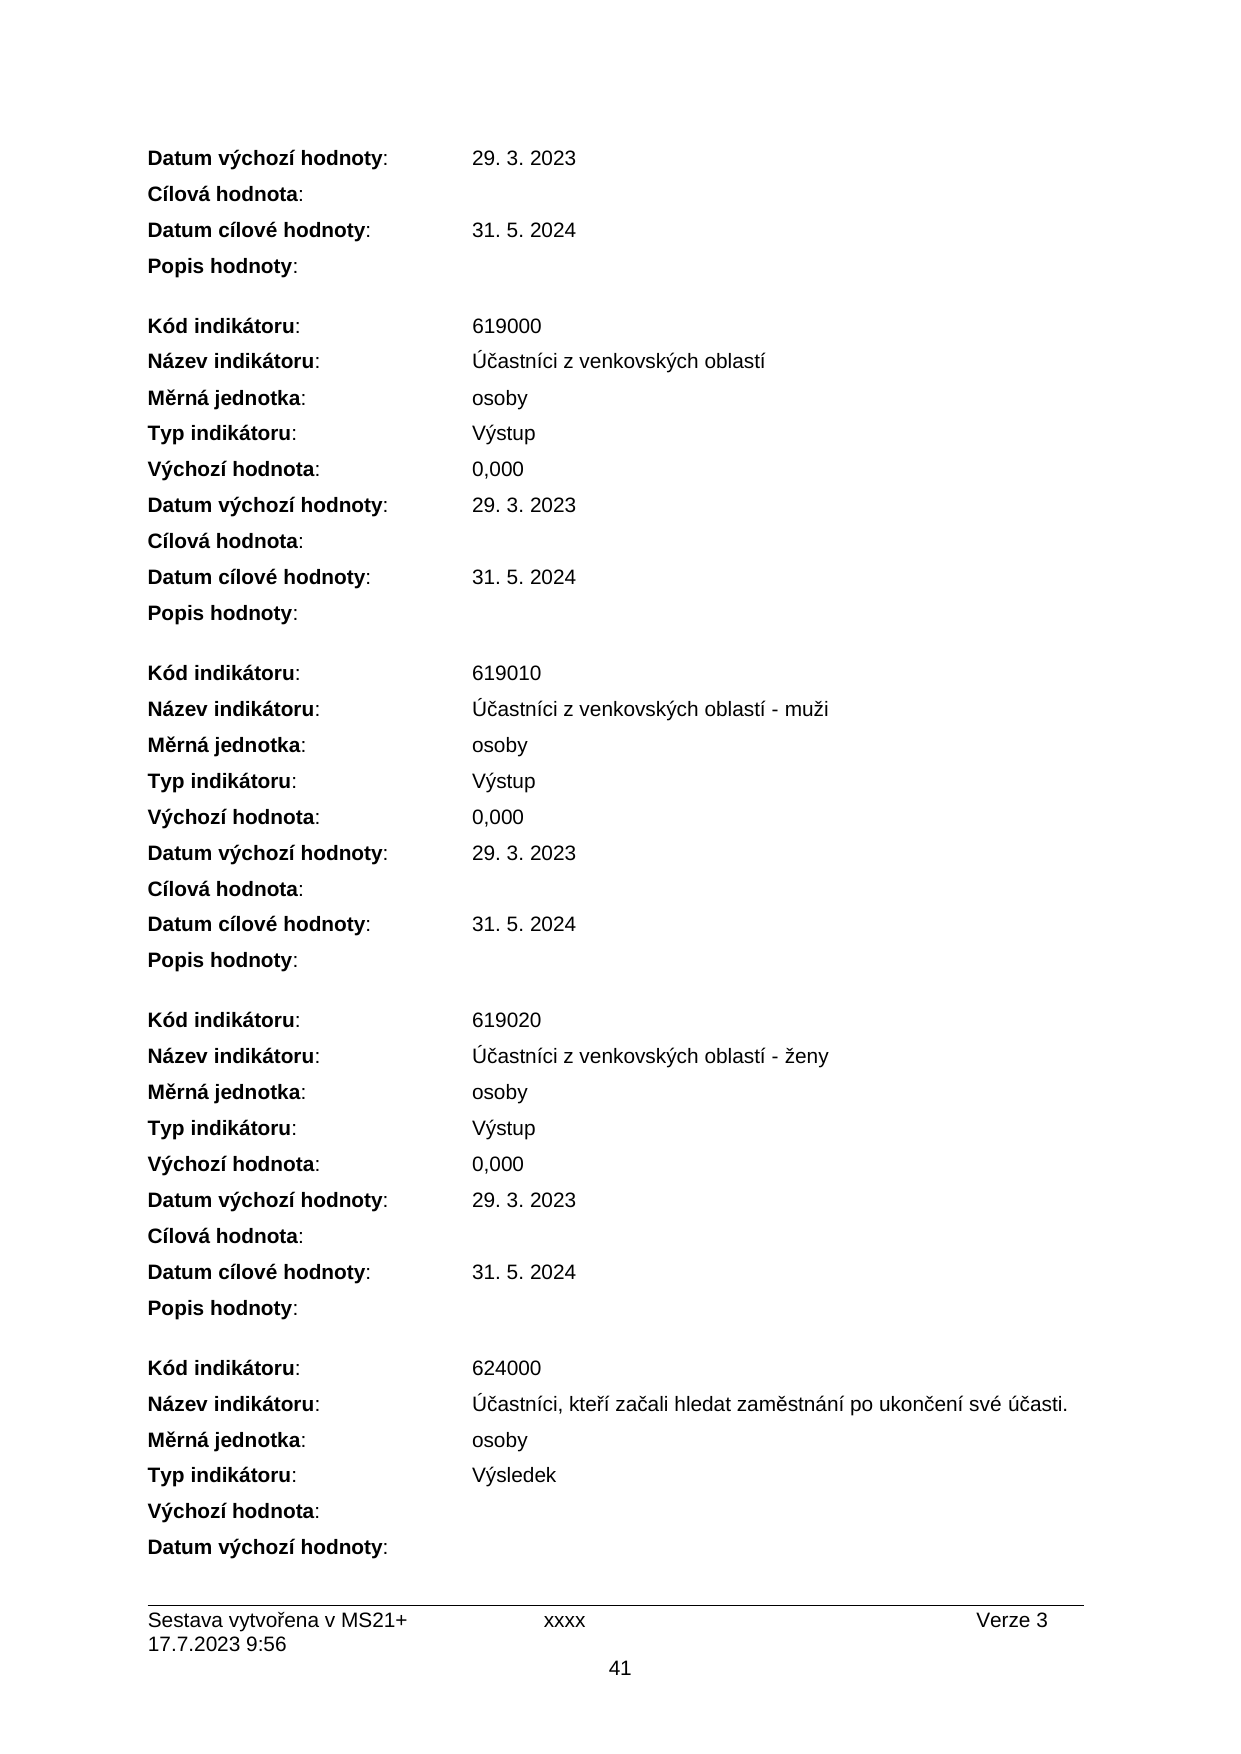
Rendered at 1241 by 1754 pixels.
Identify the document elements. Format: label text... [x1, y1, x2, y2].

subtitle Cílová hodnota: [147, 529, 1167, 553]
subtitle Popis hodnoty: [147, 253, 1167, 277]
text Název indikátoru: Účastníci, kteří začali hledat zaměstnání po ukončení své účasti. [147, 1391, 1167, 1415]
subtitle Výchozí hodnota: Datum výchozí hodnoty: [147, 1499, 389, 1559]
text Název indikátoru: Účastníci z venkovských oblastí - muži [147, 697, 1167, 721]
text Typ indikátoru: Výstup [147, 768, 1167, 792]
text Měrná jednotka: osoby [147, 1080, 1167, 1104]
text Výchozí hodnota: 0,000 [147, 457, 1167, 481]
subtitle Cílová hodnota: [147, 182, 1167, 206]
text Typ indikátoru: Výsledek [147, 1463, 1167, 1487]
text Datum cílové hodnoty: 31. 5. 2024 [147, 912, 1167, 936]
text Typ indikátoru: Výstup [147, 1116, 1167, 1140]
text Výchozí hodnota: 0,000 [147, 804, 1167, 828]
text Kód indikátoru: 624000 [147, 1356, 1167, 1379]
subtitle Popis hodnoty: [147, 948, 1167, 972]
subtitle Cílová hodnota: [147, 1224, 1167, 1248]
text Datum výchozí hodnoty: 29. 3. 2023 [147, 493, 1167, 517]
text Datum cílové hodnoty: 31. 5. 2024 [147, 1260, 1167, 1284]
text Výchozí hodnota: 0,000 [147, 1152, 1167, 1176]
subtitle Popis hodnoty: [147, 1296, 1167, 1319]
text Název indikátoru: Účastníci z venkovských oblastí - ženy [147, 1044, 1167, 1068]
text Datum výchozí hodnoty: 29. 3. 2023 [147, 1188, 1167, 1212]
text Název indikátoru: Účastníci z venkovských oblastí [147, 349, 1167, 373]
text Datum výchozí hodnoty: 29. 3. 2023 [147, 146, 1167, 170]
subtitle Popis hodnoty: [147, 601, 1167, 625]
text Typ indikátoru: Výstup [147, 421, 1167, 445]
text Kód indikátoru: 619000 [147, 313, 1167, 337]
text Datum cílové hodnoty: 31. 5. 2024 [147, 218, 1167, 242]
text Datum cílové hodnoty: 31. 5. 2024 [147, 565, 1167, 589]
text Měrná jednotka: osoby [147, 1427, 1167, 1451]
text Kód indikátoru: 619020 [147, 1008, 1167, 1032]
text Datum výchozí hodnoty: 29. 3. 2023 [147, 840, 1167, 864]
text Měrná jednotka: osoby [147, 385, 1167, 409]
subtitle Cílová hodnota: [147, 876, 1167, 900]
text Měrná jednotka: osoby [147, 733, 1167, 757]
text Kód indikátoru: 619010 [147, 661, 1167, 685]
